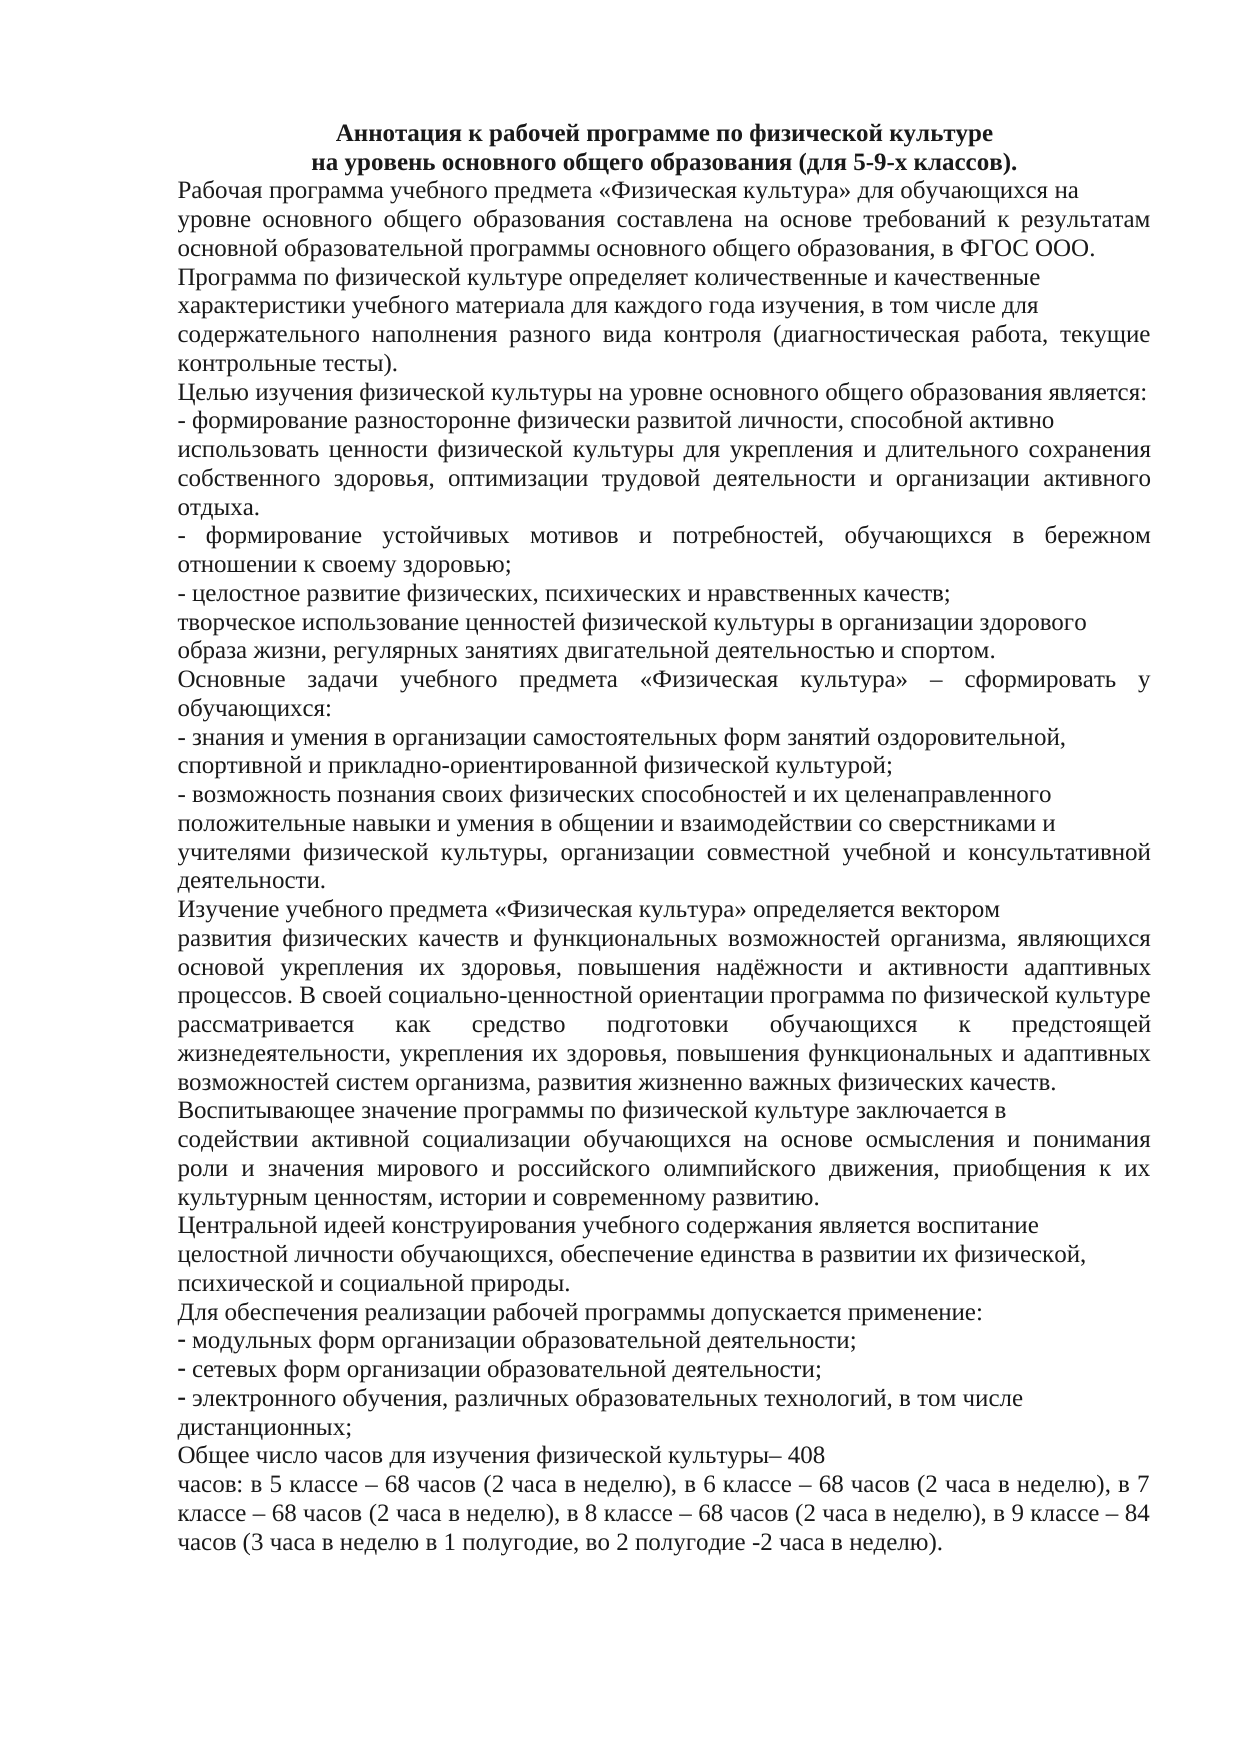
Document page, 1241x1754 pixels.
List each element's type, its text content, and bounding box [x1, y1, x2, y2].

text учителями физической культуры, организации совместной учебной и консультативной деятельности. [177, 837, 1152, 894]
text - формирование устойчивых мотивов и потребностей, обучающихся в бережном отношении к своему здоровью; [177, 521, 1152, 578]
text Аннотация к рабочей программе по физической культуре [177, 118, 1152, 147]
text Программа по физической культуре определяет количественные и качественные [177, 262, 1152, 291]
text Изучение учебного предмета «Физическая культура» определяется вектором [177, 894, 1152, 923]
text часов: в 5 классе – 68 часов (2 часа в неделю), в 6 классе – 68 часов (2 часа в неделю), в 7 классе – 68 часов (2 часа в неделю), в 8 классе – 68 часов (2 часа в неделю), в 9 классе – 84 часов (3 часа в неделю в 1 полугодие, во 2 полугодие -2 часа в неделю). [177, 1469, 1152, 1556]
text Центральной идеей конструирования учебного содержания является воспитание [177, 1211, 1152, 1239]
text - целостное развитие физических, психических и нравственных качеств; [177, 578, 1152, 607]
text содействии активной социализации обучающихся на основе осмысления и понимания роли и значения мирового и российского олимпийского движения, приобщения к их культурным ценностям, истории и современному развитию. [177, 1124, 1152, 1211]
text спортивной и прикладно-ориентированной физической культурой; [177, 751, 1152, 779]
text Воспитывающее значение программы по физической культуре заключается в [177, 1096, 1152, 1124]
text характеристики учебного материала для каждого года изучения, в том числе для [177, 291, 1152, 319]
text Целью изучения физической культуры на уровне основного общего образования является: [177, 377, 1152, 406]
text - возможность познания своих физических способностей и их целенаправленного [177, 779, 1152, 808]
text целостной личности обучающихся, обеспечение единства в развитии их физической, [177, 1239, 1152, 1268]
text сетевых форм организации образовательной деятельности; [177, 1354, 1152, 1383]
text положительные навыки и умения в общении и взаимодействии со сверстниками и [177, 808, 1152, 837]
text образа жизни, регулярных занятиях двигательной деятельностью и спортом. [177, 636, 1152, 664]
text психической и социальной природы. [177, 1268, 1152, 1297]
text уровне основного общего образования составлена на основе требований к результатам основной образовательной программы основного общего образования, в ФГОС ООО. [177, 204, 1152, 262]
text использовать ценности физической культуры для укрепления и длительного сохранения собственного здоровья, оптимизации трудовой деятельности и организации активного отдыха. [177, 434, 1152, 521]
text развития физических качеств и функциональных возможностей организма, являющихся основой укрепления их здоровья, повышения надёжности и активности адаптивных процессов. В своей социально-ценностной ориентации программа по физической культуре рассматривается как средство подготовки обучающихся к предстоящей жизнедеятельности, укрепления их здоровья, повышения функциональных и адаптивных возможностей систем организма, развития жизненно важных физических качеств. [177, 923, 1152, 1096]
text Общее число часов для изучения физической культуры– 408 [177, 1441, 1152, 1469]
text дистанционных; [177, 1412, 1152, 1441]
text Основные задачи учебного предмета «Физическая культура» – сформировать у обучающихся: [177, 664, 1152, 722]
text содержательного наполнения разного вида контроля (диагностическая работа, текущие контрольные тесты). [177, 319, 1152, 377]
text - знания и умения в организации самостоятельных форм занятий оздоровительной, [177, 722, 1152, 751]
text на уровень основного общего образования (для 5-9-х классов). [177, 147, 1152, 176]
text творческое использование ценностей физической культуры в организации здорового [177, 607, 1152, 636]
text Для обеспечения реализации рабочей программы допускается применение: [177, 1297, 1152, 1326]
text Рабочая программа учебного предмета «Физическая культура» для обучающихся на [177, 176, 1152, 204]
text электронного обучения, различных образовательных технологий, в том числе [177, 1383, 1152, 1412]
text - формирование разносторонне физически развитой личности, способной активно [177, 406, 1152, 434]
text модульных форм организации образовательной деятельности; [177, 1326, 1152, 1354]
